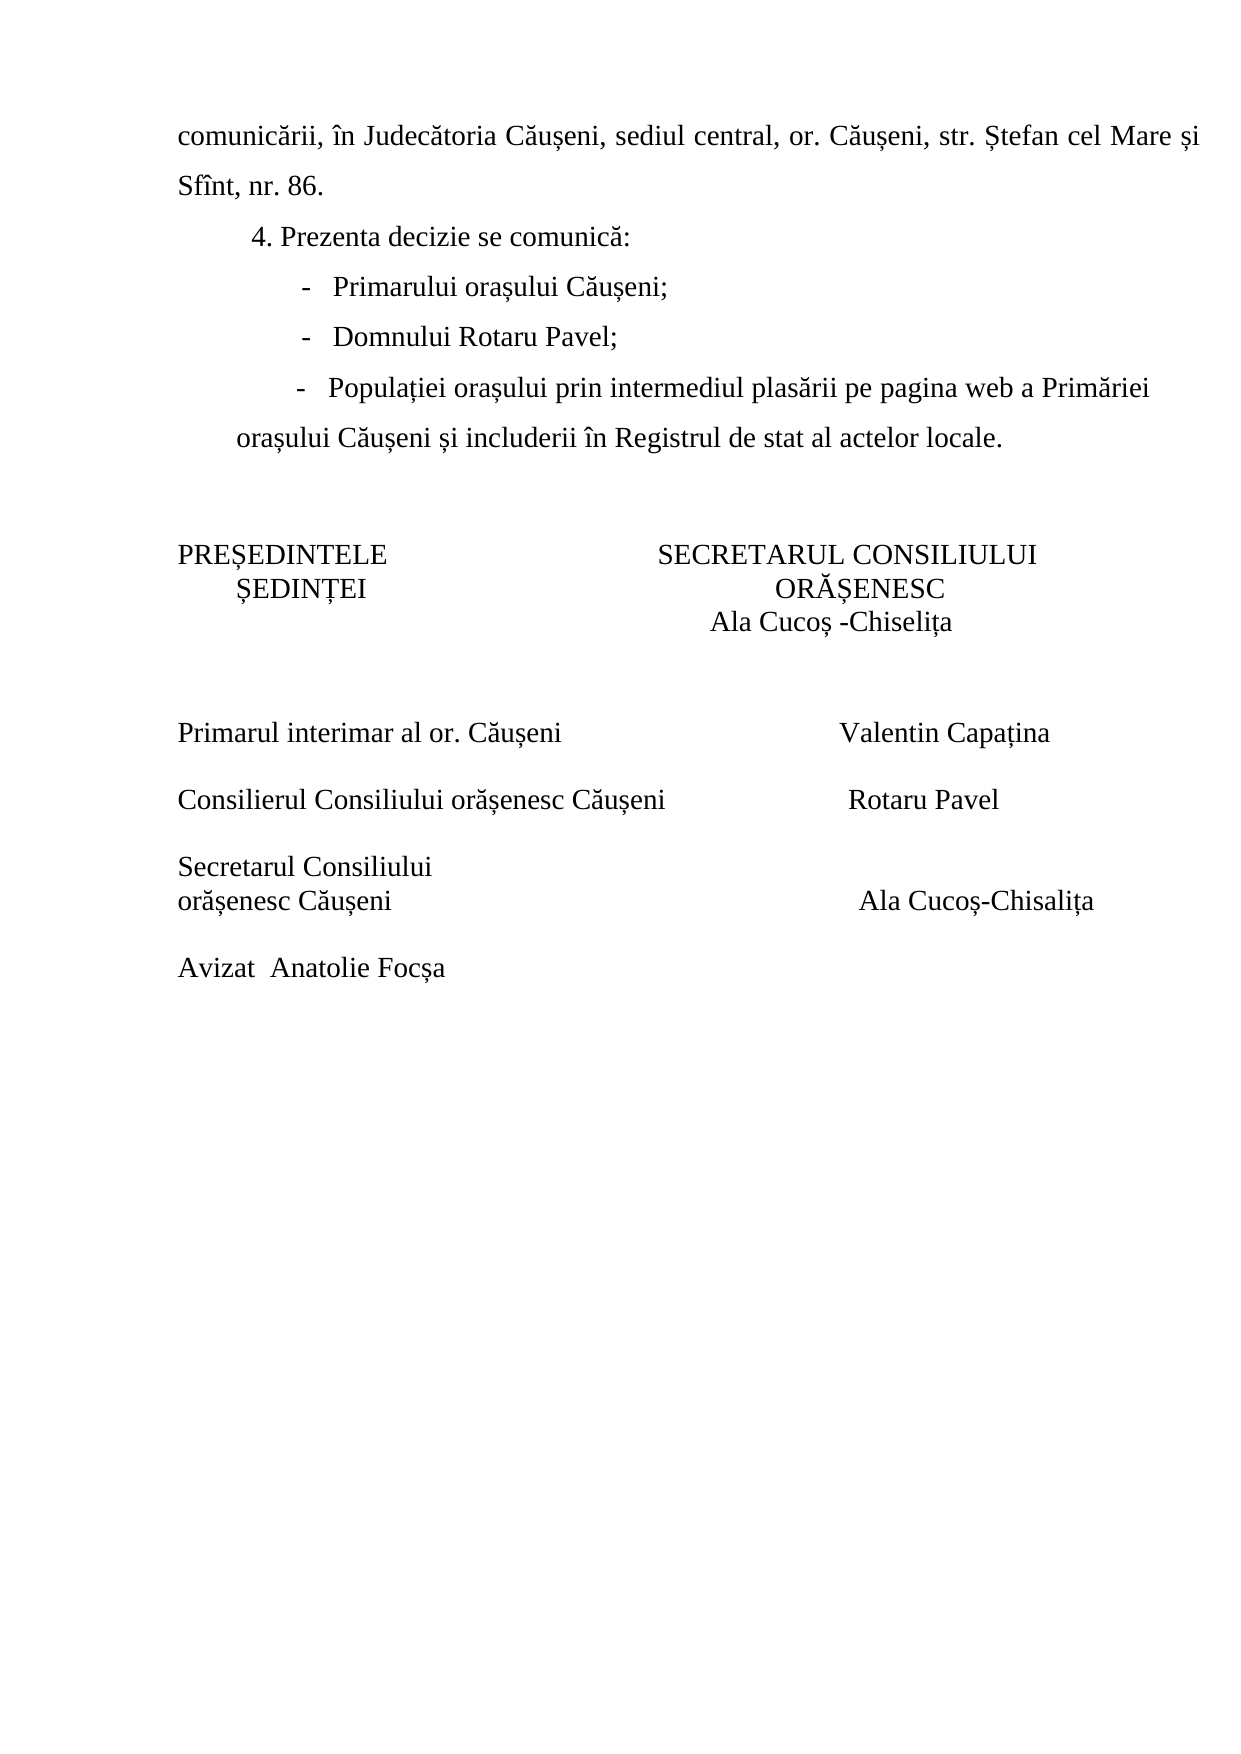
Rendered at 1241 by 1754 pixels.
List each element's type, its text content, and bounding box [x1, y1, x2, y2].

text orășenesc Căușeni Ala Cucoș-Chisalița [177, 883, 1186, 916]
text Ala Cucoș -Chiselița [177, 604, 1186, 638]
text Avizat Anatolie Focșa [177, 950, 1186, 983]
text Secretarul Consiliului [177, 849, 1186, 883]
text - Populației orașului prin intermediul plasării pe pagina web a Primăriei orașului Căușeni și includerii în Registrul de stat al actelor locale. [236, 370, 1152, 453]
text Consilierul Consiliului orășenesc Căușeni Rotaru Pavel [177, 782, 1186, 816]
text Primarul interimar al or. Căușeni Valentin Capațina [177, 715, 1186, 749]
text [177, 118, 1201, 202]
text 4. Prezenta decizie se comunică: [177, 219, 1201, 252]
text ȘEDINȚEI ORĂȘENESC [177, 571, 1186, 604]
text - Primarului orașului Căușeni; [177, 269, 1186, 303]
text PREȘEDINTELE SECRETARUL CONSILIULUI [177, 537, 1186, 571]
text - Domnului Rotaru Pavel; [177, 319, 1186, 353]
